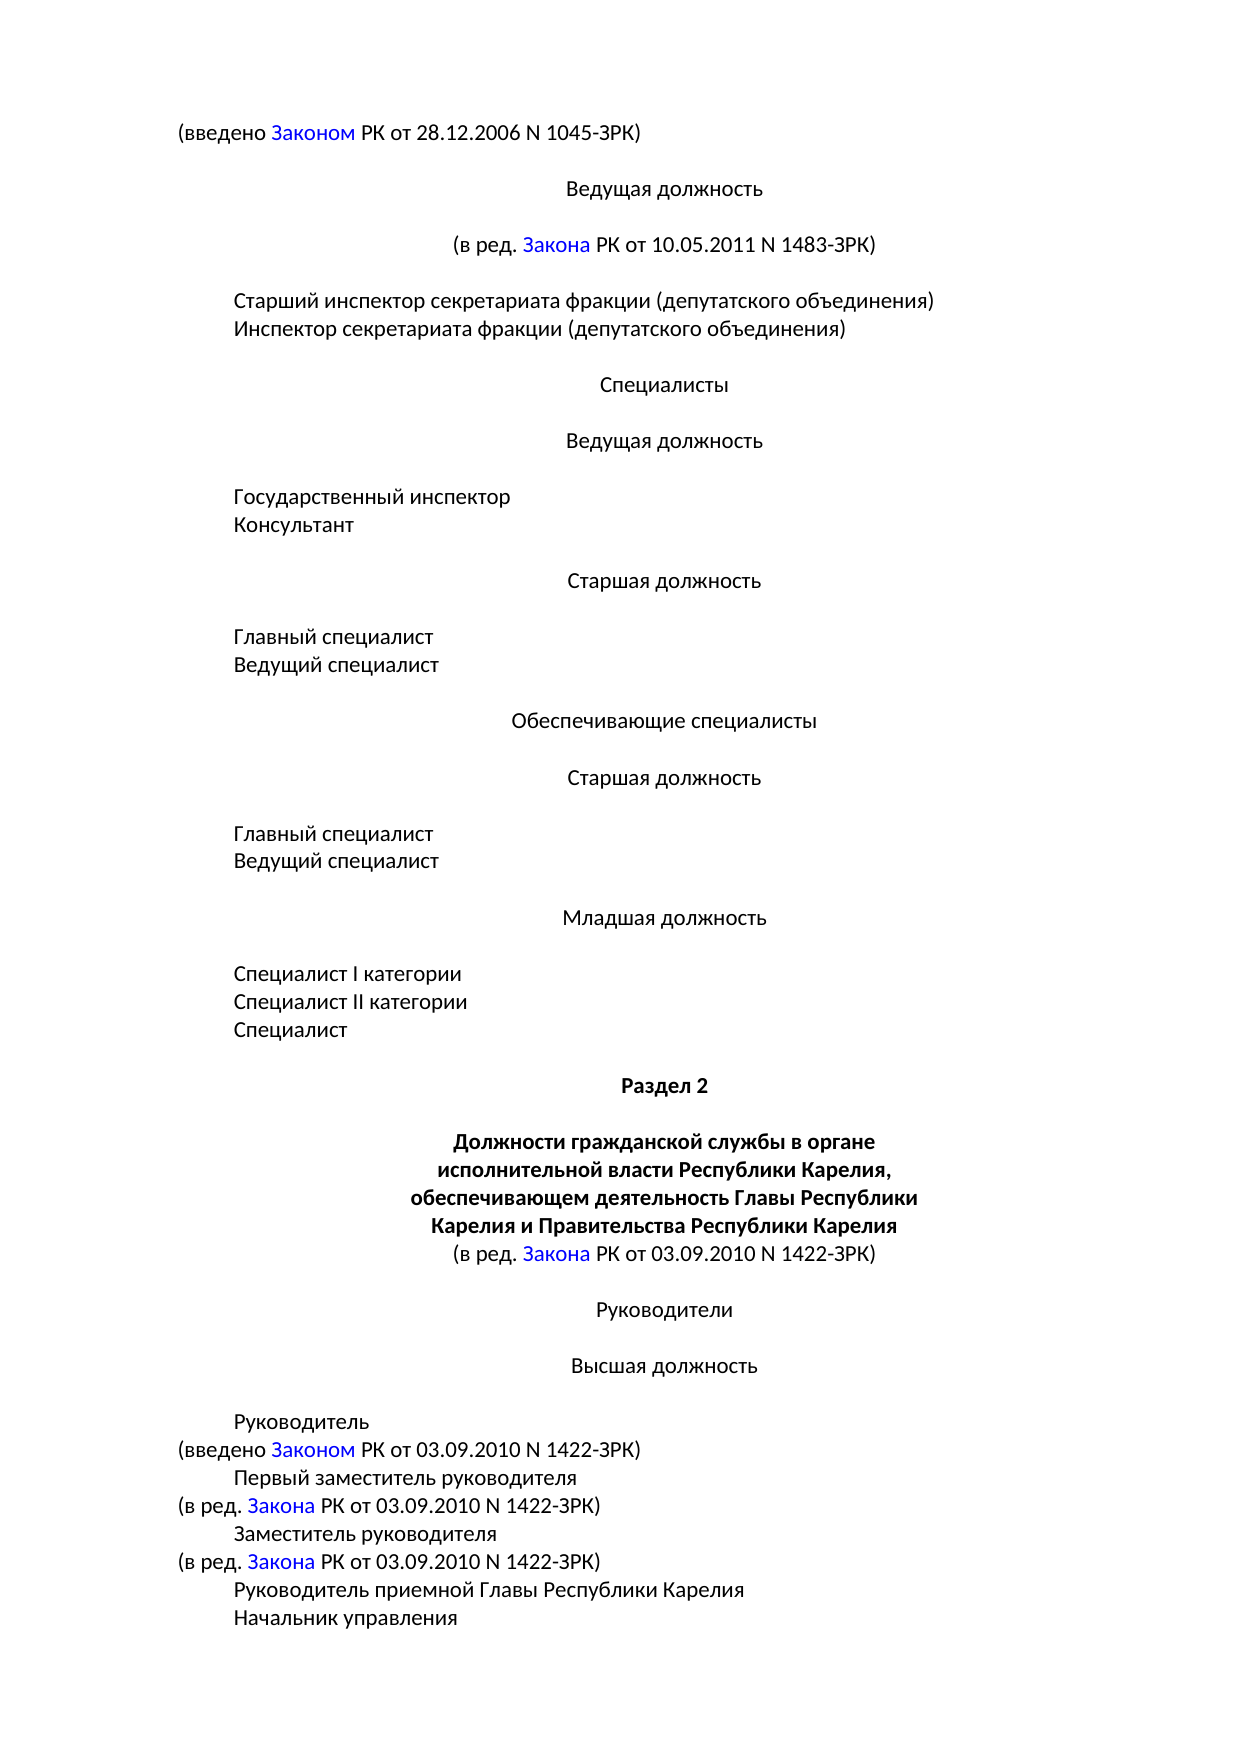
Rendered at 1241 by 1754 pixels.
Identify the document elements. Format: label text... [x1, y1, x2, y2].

text Ведущий специалист [177, 847, 1152, 875]
text Заместитель руководителя [177, 1519, 1152, 1547]
text Старший инспектор секретариата фракции (депутатского объединения) [177, 286, 1152, 314]
text Руководитель [177, 1407, 1152, 1435]
text Специалисты [177, 370, 1152, 398]
text Консультант [177, 510, 1152, 538]
text Руководитель приемной Главы Республики Карелия [177, 1575, 1152, 1603]
text Ведущая должность [177, 174, 1152, 202]
text Младшая должность [177, 903, 1152, 931]
text (введено Законом РК от 03.09.2010 N 1422-ЗРК) [177, 1435, 1152, 1463]
text Главный специалист [177, 622, 1152, 651]
text Инспектор секретариата фракции (депутатского объединения) [177, 314, 1152, 342]
text Главный специалист [177, 819, 1152, 847]
text обеспечивающем деятельность Главы Республики [177, 1183, 1152, 1211]
text Начальник управления [177, 1603, 1152, 1631]
text Государственный инспектор [177, 482, 1152, 510]
text Старшая должность [177, 566, 1152, 594]
text Карелия и Правительства Республики Карелия [177, 1211, 1152, 1239]
text (в ред. Закона РК от 03.09.2010 N 1422-ЗРК) [177, 1491, 1152, 1519]
text Руководители [177, 1295, 1152, 1323]
text (в ред. Закона РК от 03.09.2010 N 1422-ЗРК) [177, 1547, 1152, 1575]
text исполнительной власти Республики Карелия, [177, 1155, 1152, 1183]
text Специалист II категории [177, 987, 1152, 1015]
text (в ред. Закона РК от 10.05.2011 N 1483-ЗРК) [177, 230, 1152, 258]
text Обеспечивающие специалисты [177, 707, 1152, 734]
text Должности гражданской службы в органе [177, 1127, 1152, 1155]
text Специалист [177, 1015, 1152, 1043]
text Старшая должность [177, 763, 1152, 791]
text Специалист I категории [177, 959, 1152, 987]
text Ведущий специалист [177, 651, 1152, 678]
text Первый заместитель руководителя [177, 1463, 1152, 1491]
text Высшая должность [177, 1351, 1152, 1379]
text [177, 118, 1152, 146]
text Ведущая должность [177, 426, 1152, 454]
text Раздел 2 [177, 1071, 1152, 1099]
text (в ред. Закона РК от 03.09.2010 N 1422-ЗРК) [177, 1239, 1152, 1267]
